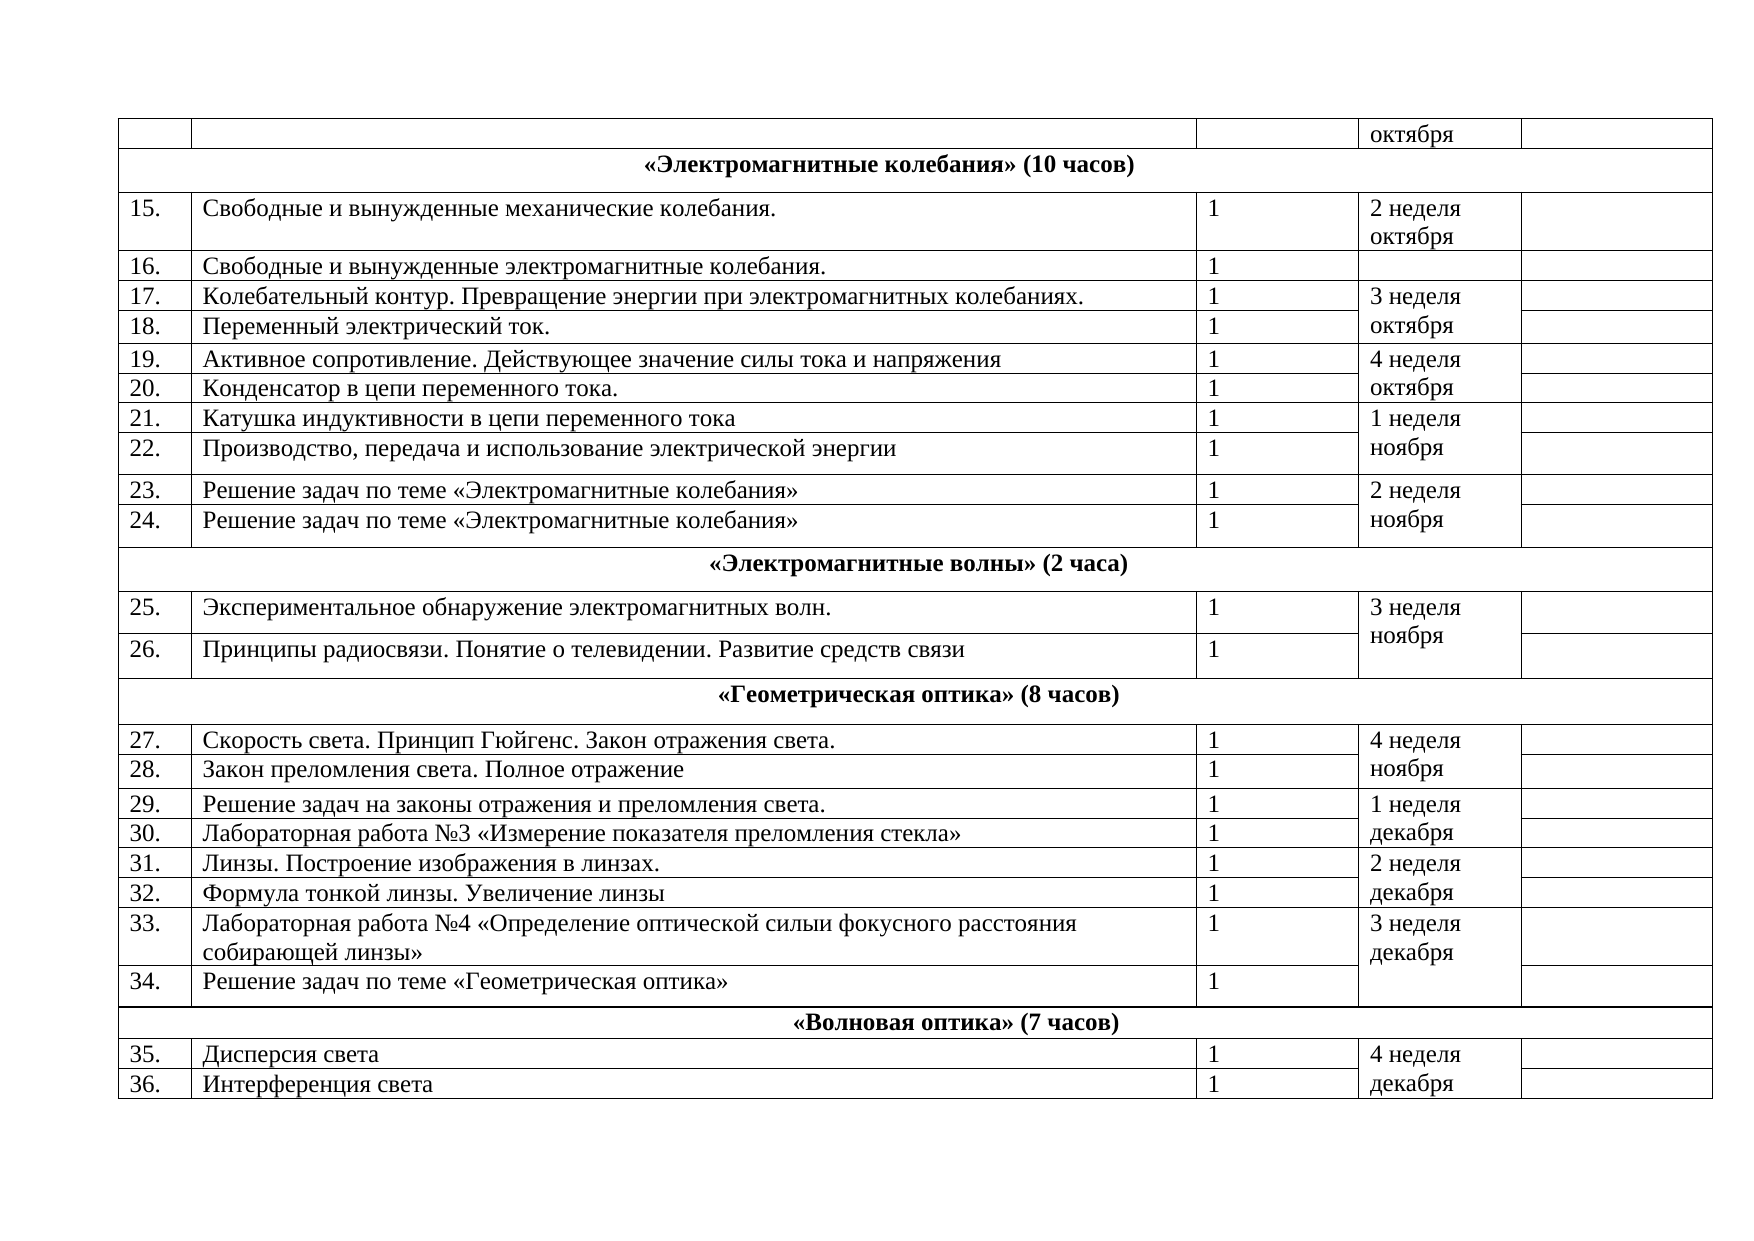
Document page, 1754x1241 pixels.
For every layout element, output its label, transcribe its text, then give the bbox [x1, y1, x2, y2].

table_cell 1 [1197, 966, 1358, 1006]
table_cell 1 [1197, 251, 1358, 280]
table_cell 33. [119, 908, 191, 965]
table_cell 1 [1197, 789, 1358, 817]
table_cell 1 [1197, 403, 1358, 432]
table_cell 23. [119, 475, 191, 504]
table_cell [1522, 725, 1712, 753]
table_cell Решение задач по теме «Электромагнитные колебания» [192, 505, 1196, 547]
table_cell [1522, 311, 1712, 343]
table_cell [1522, 592, 1712, 633]
table_cell «Электромагнитные волны» (2 часа) [119, 548, 1712, 591]
table_cell [1522, 251, 1712, 280]
table_cell [1359, 251, 1521, 280]
table_cell [1522, 281, 1712, 310]
table_cell 1 [1197, 848, 1358, 877]
table_cell 1 [1197, 311, 1358, 343]
table_cell 2 неделя октября [1359, 193, 1521, 250]
table_cell 1 [1197, 475, 1358, 504]
table_cell Лабораторная работа №4 «Определение оптической силыи фокусного расстояния собирающей линзы» [192, 908, 1196, 965]
table_cell «Электромагнитные колебания» (10 часов) [119, 149, 1712, 192]
table_cell 4 неделя октября [1359, 344, 1521, 402]
table_cell 2 неделя ноября [1359, 475, 1521, 547]
table_cell 1 [1197, 819, 1358, 847]
table_cell [1522, 634, 1712, 678]
table_cell 20. [119, 374, 191, 402]
table_cell 27. [119, 725, 191, 753]
table_cell Скорость света. Принцип Гюйгенс. Закон отражения света. [192, 725, 1196, 753]
table_cell 1 [1197, 281, 1358, 310]
table_cell Закон преломления света. Полное отражение [192, 755, 1196, 788]
table_cell 1 [1197, 725, 1358, 753]
table_cell 3 неделя октября [1359, 281, 1521, 343]
table_cell 19. [119, 344, 191, 372]
table_cell 35. [119, 1039, 191, 1068]
table_cell 32. [119, 878, 191, 907]
table_cell 24. [119, 505, 191, 547]
table_cell 28. [119, 755, 191, 788]
table_cell 1 [1197, 878, 1358, 907]
table_cell 1 неделя декабря [1359, 789, 1521, 847]
table_cell 30. [119, 819, 191, 847]
table_cell 2 неделя октября [1359, 119, 1521, 148]
table_cell 1 [1197, 374, 1358, 402]
table_cell 1 [1197, 908, 1358, 965]
table_cell [1522, 1069, 1712, 1098]
table_cell 1 [1197, 119, 1358, 148]
table_cell 34. [119, 966, 191, 1006]
table_cell [1522, 755, 1712, 788]
table_cell [1522, 344, 1712, 372]
table_cell 1 [1197, 592, 1358, 633]
table_cell [1522, 908, 1712, 965]
table_cell Конденсатор в цепи переменного тока. [192, 374, 1196, 402]
table_cell Экспериментальное обнаружение электромагнитных волн. [192, 592, 1196, 633]
table_cell 1 [1197, 433, 1358, 474]
table_cell Решение задач на законы отражения и преломления света. [192, 789, 1196, 817]
table_cell Переменный электрический ток. [192, 311, 1196, 343]
table_cell 25. [119, 592, 191, 633]
table_cell [1522, 193, 1712, 250]
table_cell «Волновая оптика» (7 часов) [119, 1008, 1712, 1038]
table_cell Катушка индуктивности в цепи переменного тока [192, 403, 1196, 432]
table_cell Линзы. Построение изображения в линзах. [192, 848, 1196, 877]
table_cell [1522, 848, 1712, 877]
table_cell 1 [1197, 505, 1358, 547]
table_cell 16. [119, 251, 191, 280]
table_cell [1522, 374, 1712, 402]
table_cell [1522, 819, 1712, 847]
table_cell 1 неделя ноября [1359, 403, 1521, 474]
table_cell «Геометрическая оптика» (8 часов) [119, 679, 1712, 724]
table_cell [1522, 433, 1712, 474]
table_cell Решение задач по теме «Электромагнитные колебания» [192, 475, 1196, 504]
table_cell [1522, 966, 1712, 1006]
table_cell 1 [1197, 1039, 1358, 1068]
table_cell 3 неделя ноября [1359, 592, 1521, 678]
table_cell 15. [119, 193, 191, 250]
table_cell 1 [1197, 344, 1358, 372]
table_cell 26. [119, 634, 191, 678]
table_cell Активное сопротивление. Действующее значение силы тока и напряжения [192, 344, 1196, 372]
table_cell Формула тонкой линзы. Увеличение линзы [192, 878, 1196, 907]
table_cell 2 неделя декабря [1359, 848, 1521, 907]
table_cell 1 [1197, 1069, 1358, 1098]
table_cell 22. [119, 433, 191, 474]
table_cell Лабораторная работа №3 «Измерение показателя преломления стекла» [192, 819, 1196, 847]
table_cell 3 неделя декабря [1359, 908, 1521, 1006]
table_cell [1522, 789, 1712, 817]
table_cell 21. [119, 403, 191, 432]
table_cell 4 неделя ноября [1359, 725, 1521, 788]
table_cell [1522, 475, 1712, 504]
table_cell [1522, 1039, 1712, 1068]
table_cell Свободные и вынужденные механические колебания. [192, 193, 1196, 250]
table_cell Производство, передача и использование электрической энергии [192, 433, 1196, 474]
table_cell 1 [1197, 755, 1358, 788]
table_cell [1522, 119, 1712, 148]
table_cell Свободные и вынужденные электромагнитные колебания. [192, 251, 1196, 280]
table_cell 36. [119, 1069, 191, 1098]
table_cell Интерференция света [192, 1069, 1196, 1098]
table_cell 4 неделя декабря [1359, 1039, 1521, 1098]
table_cell 17. [119, 281, 191, 310]
table_cell [1522, 403, 1712, 432]
table_cell Колебательный контур. Превращение энергии при электромагнитных колебаниях. [192, 281, 1196, 310]
table_cell 1 [1197, 634, 1358, 678]
table_cell [1522, 878, 1712, 907]
table_cell [1522, 505, 1712, 547]
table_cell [192, 119, 1196, 148]
table_cell 1 [1197, 193, 1358, 250]
table_cell Решение задач по теме «Геометрическая оптика» [192, 966, 1196, 1006]
table_cell [119, 119, 191, 148]
table_cell Принципы радиосвязи. Понятие о телевидении. Развитие средств связи [192, 634, 1196, 678]
table_cell 29. [119, 789, 191, 817]
table_cell 31. [119, 848, 191, 877]
table_cell Дисперсия света [192, 1039, 1196, 1068]
table_cell 18. [119, 311, 191, 343]
